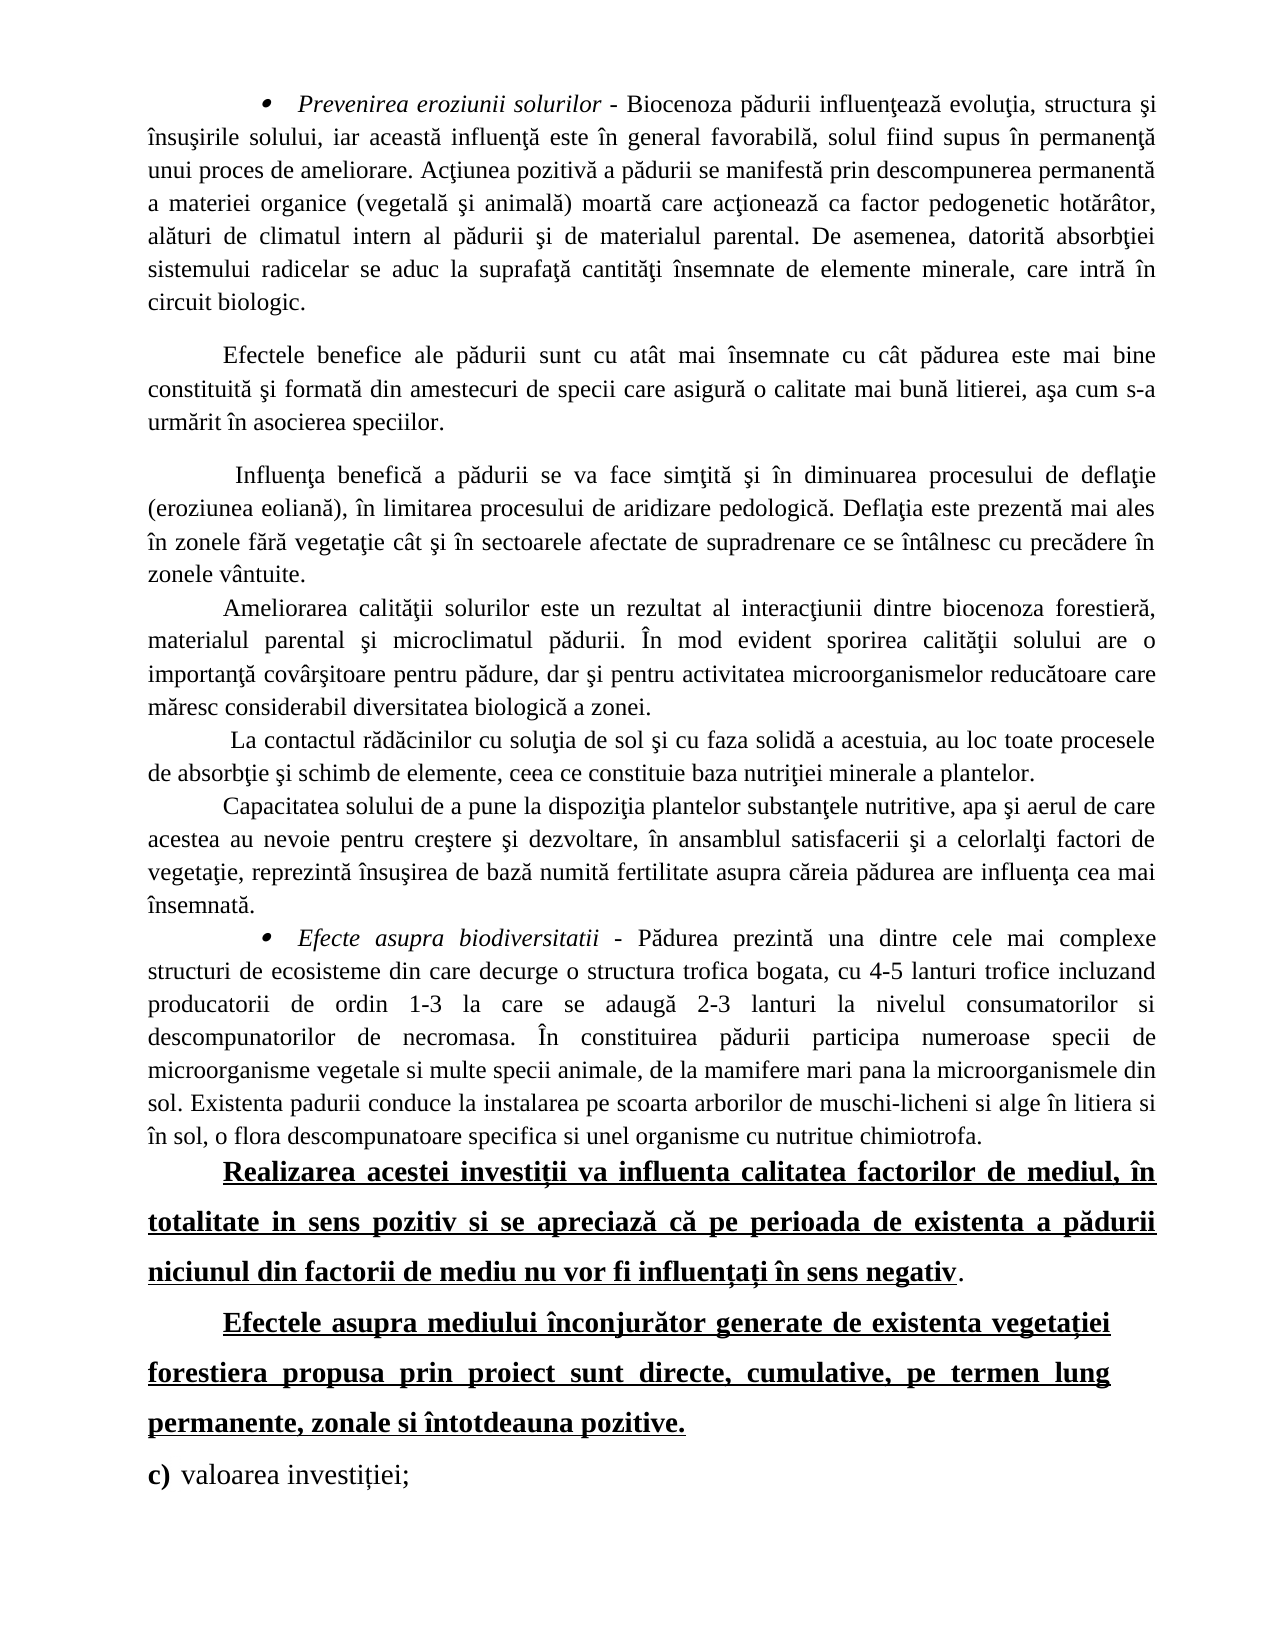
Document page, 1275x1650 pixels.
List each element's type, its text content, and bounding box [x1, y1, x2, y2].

text c) valoarea investiției; [181, 1456, 1157, 1492]
text Realizarea acestei investiții va influenta calitatea factorilor de mediul, în totalitate in sens pozitiv si se apreciază că pe perioada de existenta a pădurii niciunul din factorii de mediu nu vor fi influențați în sens negativ. [148, 1154, 1157, 1233]
text Efectele asupra mediului înconjurător generate de existenta vegetației forestiera propusa prin proiect sunt directe, cumulative, pe termen lung permanente, zonale si întotdeauna pozitive. [148, 1305, 1111, 1384]
text Efectele asupra mediului înconjurător generate de existenta vegetației forestiera propusa prin proiect sunt directe, cumulative, pe termen lung permanente, zonale si întotdeauna pozitive. [148, 1386, 1111, 1439]
list Efecte asupra biodiversitatii - Pădurea prezintă una dintre cele mai complexe structuri de ecosisteme din care decurge o structura trofica bogata, cu 4-5 lanturi trofice incluzand producatorii de ordin 1-3 la care se adaugă 2-3 lanturi la nivelul consumatorilor si descompunatorilor de necromasa. În constituirea pădurii participa numeroase specii de microorganisme vegetale si multe specii animale, de la mamifere mari pana la microorganismele din sol. Existenta padurii conduce la instalarea pe scoarta arborilor de muschi-licheni si alge în litiera si în sol, o flora descompunatoare specifica si unel organisme cu nutritue chimiotrofa. [148, 923, 1157, 1150]
text Capacitatea solului de a pune la dispoziţia plantelor substanţele nutritive, apa şi aerul de care acestea au nevoie pentru creştere şi dezvoltare, în ansamblul satisfacerii şi a celorlalţi factori de vegetaţie, reprezintă însuşirea de bază numită fertilitate asupra căreia pădurea are influenţa cea mai însemnată. [148, 791, 1157, 918]
text Realizarea acestei investiții va influenta calitatea factorilor de mediul, în totalitate in sens pozitiv si se apreciază că pe perioada de existenta a pădurii niciunul din factorii de mediu nu vor fi influențați în sens negativ. [148, 1235, 1157, 1288]
text Influenţa benefică a pădurii se va face simţită şi în diminuarea procesului de deflaţie (eroziunea eoliană), în limitarea procesului de aridizare pedologică. Deflaţia este prezentă mai ales în zonele fără vegetaţie cât şi în sectoarele afectate de supradrenare ce se întâlnesc cu precădere în zonele vântuite. [148, 461, 1157, 588]
text Ameliorarea calităţii solurilor este un rezultat al interacţiunii dintre biocenoza forestieră, materialul parental şi microclimatul pădurii. În mod evident sporirea calităţii solului are o importanţă covârşitoare pentru pădure, dar şi pentru activitatea microorganismelor reducătoare care măresc considerabil diversitatea biologică a zonei. [148, 593, 1157, 720]
list Prevenirea eroziunii solurilor - Biocenoza pădurii influenţează evoluţia, structura şi însuşirile solului, iar această influenţă este în general favorabilă, solul fiind supus în permanenţă unui proces de ameliorare. Acţiunea pozitivă a pădurii se manifestă prin descompunerea permanentă a materiei organice (vegetală şi animală) moartă care acţionează ca factor pedogenetic hotărâtor, alături de climatul intern al pădurii şi de materialul parental. De asemenea, datorită absorbţiei sistemului radicelar se aduc la suprafaţă cantităţi însemnate de elemente minerale, care intră în circuit biologic. [148, 89, 1157, 316]
text La contactul rădăcinilor cu soluţia de sol şi cu faza solidă a acestuia, au loc toate procesele de absorbţie şi schimb de elemente, ceea ce constituie baza nutriţiei minerale a plantelor. [148, 725, 1157, 786]
text Efectele benefice ale pădurii sunt cu atât mai însemnate cu cât pădurea este mai bine constituită şi formată din amestecuri de specii care asigură o calitate mai bună litierei, aşa cum s-a urmărit în asocierea speciilor. [148, 341, 1157, 435]
